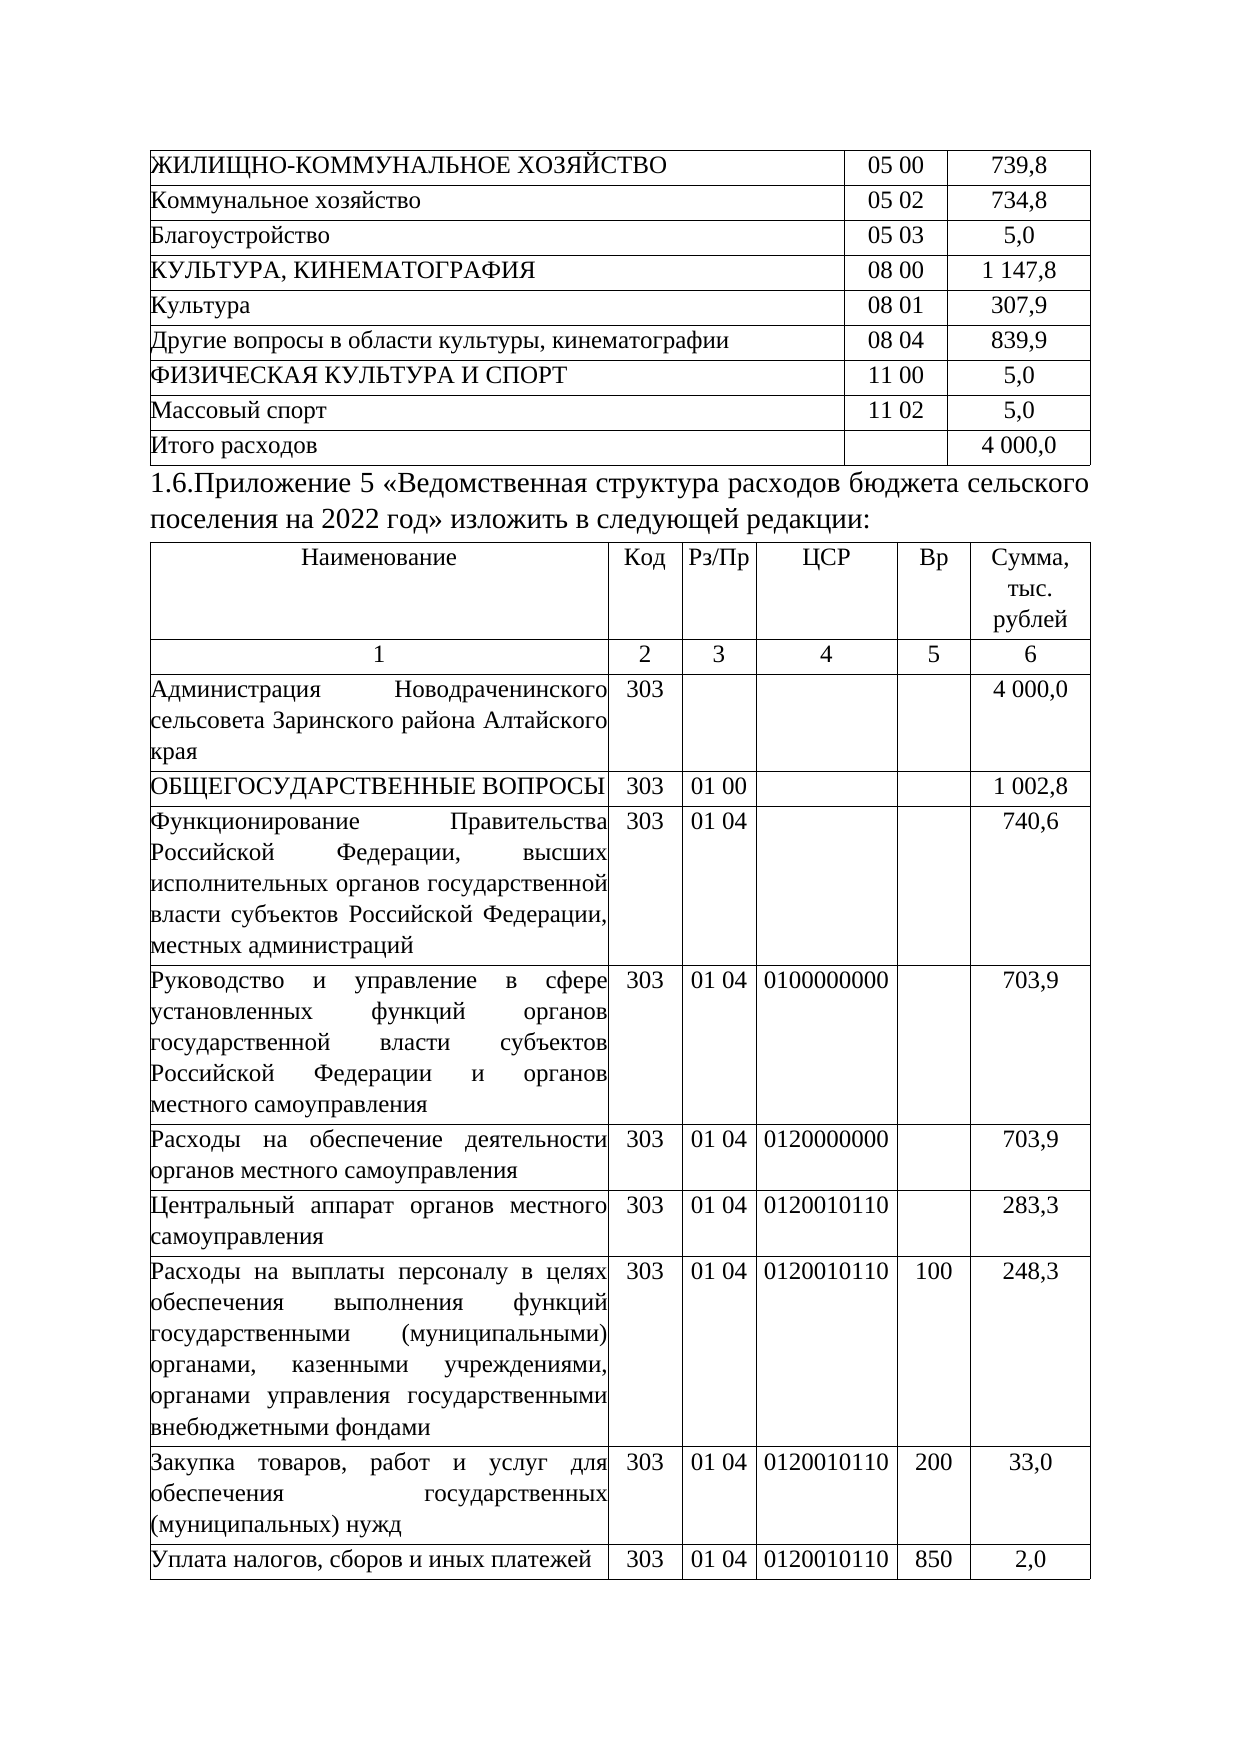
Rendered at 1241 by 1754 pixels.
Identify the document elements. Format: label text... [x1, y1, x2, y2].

table_cell [898, 1125, 970, 1190]
table_cell 839,9 [948, 326, 1090, 360]
table_cell 2 [609, 640, 682, 674]
table_cell 303 [609, 966, 682, 1124]
table_cell 5,0 [948, 396, 1090, 430]
table_cell Культура [151, 291, 844, 325]
table_cell [898, 966, 970, 1124]
table_cell ЖИЛИЩНО-КОММУНАЛЬНОЕ ХОЗЯЙСТВО [151, 151, 844, 185]
table_cell 739,8 [948, 151, 1090, 185]
table_cell 703,9 [971, 966, 1090, 1124]
table_cell [898, 1191, 970, 1256]
table_cell 0100000000 [757, 966, 897, 1124]
table_cell 0120010110 [757, 1257, 897, 1446]
table_header Рз/Пр [683, 543, 756, 639]
table_cell ФИЗИЧЕСКАЯ КУЛЬТУРА И СПОРТ [151, 361, 844, 395]
table_cell КУЛЬТУРА, КИНЕМАТОГРАФИЯ [151, 256, 844, 290]
table_cell Итого расходов [151, 431, 844, 465]
table_cell Уплата налогов, сборов и иных платежей [151, 1545, 608, 1578]
table_cell 307,9 [948, 291, 1090, 325]
table_cell 703,9 [971, 1125, 1090, 1190]
table_cell 08 00 [845, 256, 947, 290]
table_cell 05 02 [845, 186, 947, 220]
table_cell Расходы на обеспечение деятельности органов местного самоуправления [151, 1125, 608, 1190]
table_cell 01 04 [683, 807, 756, 965]
table_cell [898, 675, 970, 771]
table_cell 11 00 [845, 361, 947, 395]
table_cell 01 04 [683, 1257, 756, 1446]
table_cell [898, 772, 970, 806]
table_cell 248,3 [971, 1257, 1090, 1446]
table_cell 08 04 [845, 326, 947, 360]
table_cell 01 04 [683, 1191, 756, 1256]
table_cell 303 [609, 675, 682, 771]
table_cell [845, 431, 947, 465]
table_header Сумма, тыс. рублей [971, 543, 1090, 639]
table_cell 303 [609, 1447, 682, 1543]
table_cell 303 [609, 772, 682, 806]
table_cell [898, 807, 970, 965]
table_cell 01 00 [683, 772, 756, 806]
table_cell 05 03 [845, 221, 947, 255]
table_cell [757, 772, 897, 806]
table_cell 303 [609, 807, 682, 965]
table_cell 850 [898, 1545, 970, 1578]
table_cell 740,6 [971, 807, 1090, 965]
table_header ЦСР [757, 543, 897, 639]
table_header Код [609, 543, 682, 639]
table_cell 0120010110 [757, 1191, 897, 1256]
table_cell 33,0 [971, 1447, 1090, 1543]
table_cell 200 [898, 1447, 970, 1543]
table_cell ОБЩЕГОСУДАРСТВЕННЫЕ ВОПРОСЫ [151, 772, 608, 806]
table_cell 1 147,8 [948, 256, 1090, 290]
table_cell 4 000,0 [948, 431, 1090, 465]
table_cell 0120010110 [757, 1447, 897, 1543]
table_cell 100 [898, 1257, 970, 1446]
table_cell 0120010110 [757, 1545, 897, 1578]
table_cell Массовый спорт [151, 396, 844, 430]
table_cell 05 00 [845, 151, 947, 185]
table_cell 01 04 [683, 966, 756, 1124]
table_cell Закупка товаров, работ и услуг для обеспечения государственных (муниципальных) нужд [151, 1447, 608, 1543]
table_cell Функционирование Правительства Российской Федерации, высших исполнительных органов государственной власти субъектов Российской Федерации, местных администраций [151, 807, 608, 965]
text 1.6.Приложение 5 «Ведомственная структура расходов бюджета сельского поселения на 2022 год» изложить в следующей редакции: [150, 466, 1090, 535]
table_cell [683, 675, 756, 771]
table_cell [757, 807, 897, 965]
table_header Наименование [151, 543, 608, 639]
table_cell 283,3 [971, 1191, 1090, 1256]
table_cell [757, 675, 897, 771]
table_cell 4 000,0 [971, 675, 1090, 771]
table_cell 01 04 [683, 1545, 756, 1578]
table_cell 303 [609, 1257, 682, 1446]
table_cell 1 [151, 640, 608, 674]
table_cell Другие вопросы в области культуры, кинематографии [151, 326, 844, 360]
table_cell Руководство и управление в сфере установленных функций органов государственной власти субъектов Российской Федерации и органов местного самоуправления [151, 966, 608, 1124]
table_cell 734,8 [948, 186, 1090, 220]
table_cell 303 [609, 1545, 682, 1578]
table_cell 5 [898, 640, 970, 674]
table_cell 303 [609, 1191, 682, 1256]
table_cell 6 [971, 640, 1090, 674]
table_cell 1 002,8 [971, 772, 1090, 806]
table_cell 3 [683, 640, 756, 674]
table_cell Администрация Новодраченинского сельсовета Заринского района Алтайского края [151, 675, 608, 771]
table_cell 303 [609, 1125, 682, 1190]
table_cell 08 01 [845, 291, 947, 325]
table_cell Благоустройство [151, 221, 844, 255]
table_cell 5,0 [948, 221, 1090, 255]
table_cell 11 02 [845, 396, 947, 430]
table_cell 01 04 [683, 1125, 756, 1190]
table_cell 01 04 [683, 1447, 756, 1543]
table_cell 5,0 [948, 361, 1090, 395]
table_cell 0120000000 [757, 1125, 897, 1190]
table_cell Центральный аппарат органов местного самоуправления [151, 1191, 608, 1256]
table_cell 2,0 [971, 1545, 1090, 1578]
table_cell Коммунальное хозяйство [151, 186, 844, 220]
table_cell 4 [757, 640, 897, 674]
table_header Вр [898, 543, 970, 639]
